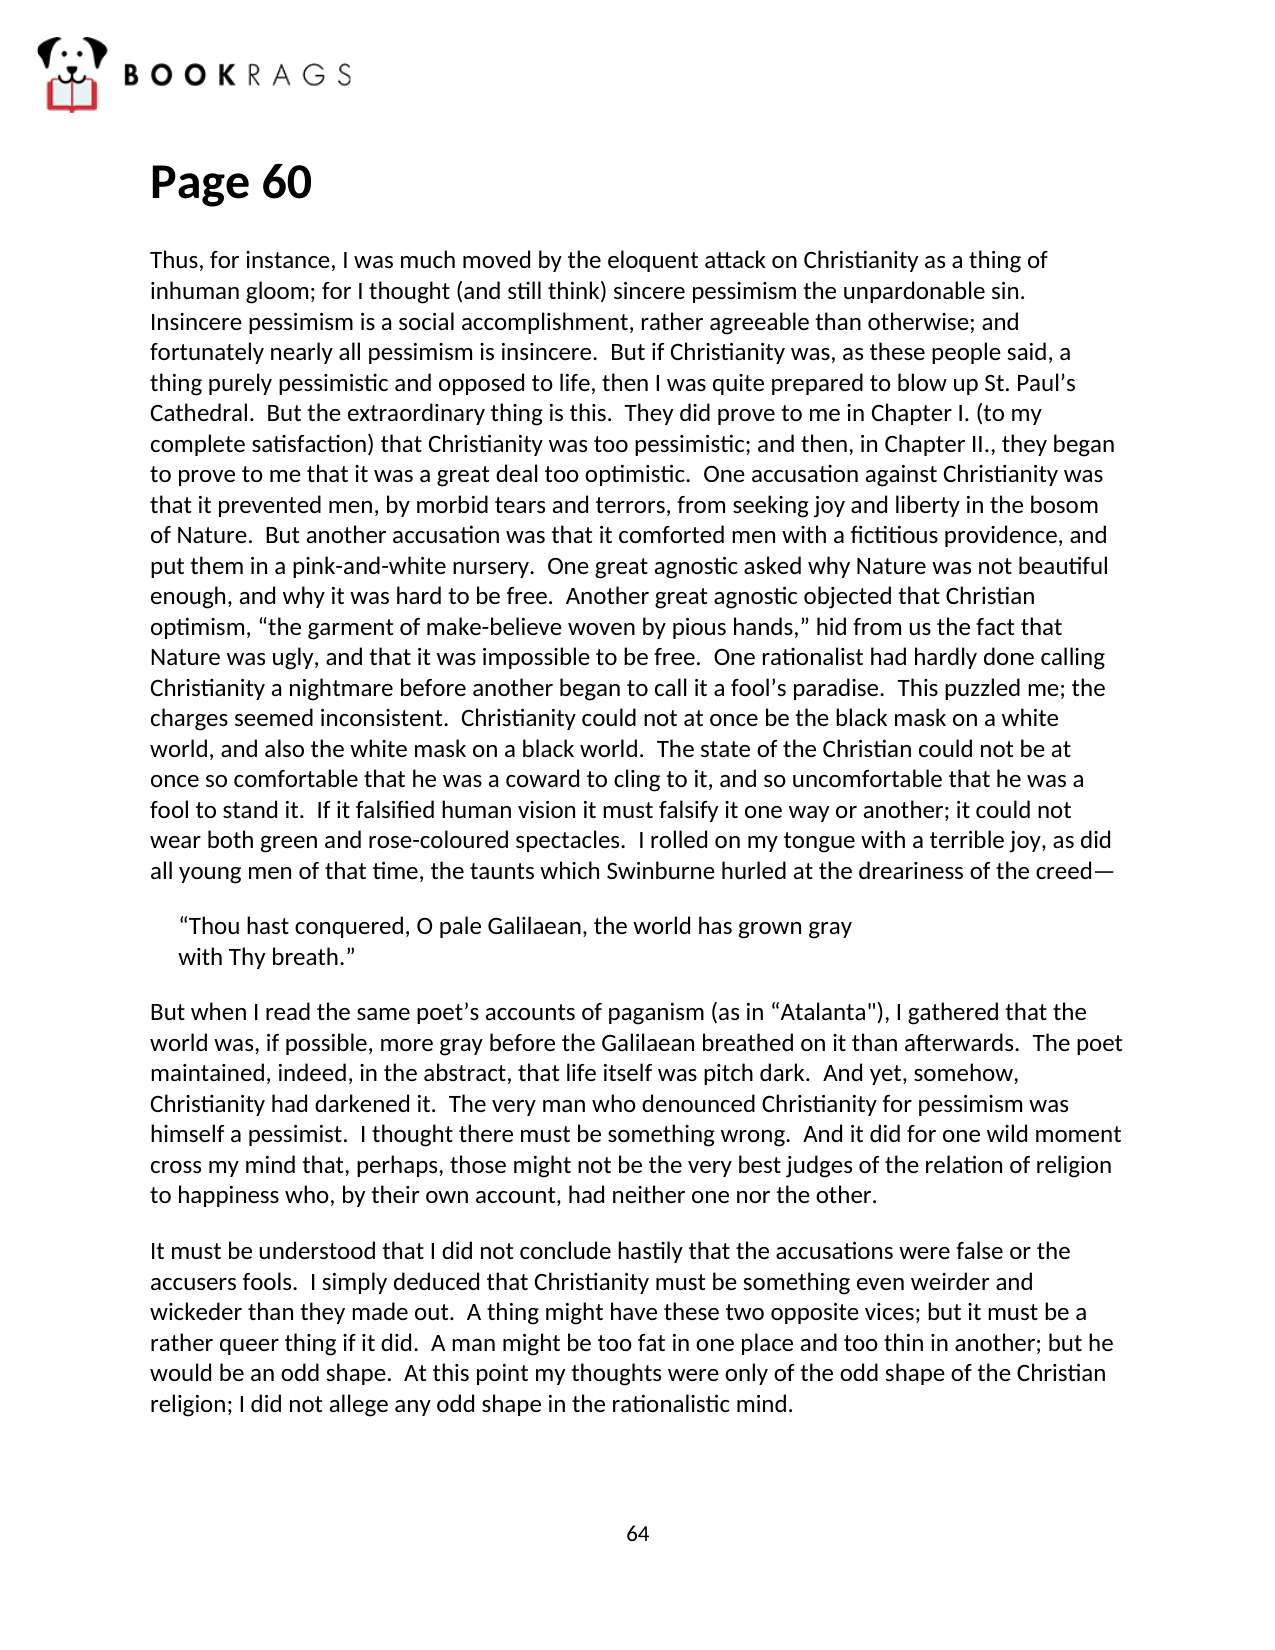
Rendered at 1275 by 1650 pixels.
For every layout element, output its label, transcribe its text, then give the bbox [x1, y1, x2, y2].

text Thus, for instance, I was much moved by the eloquent attack on Christianity as a thing of inhuman gloom; for I thought (and still think) sincere pessimism the unpardonable sin. Insincere pessimism is a social accomplishment, rather agreeable than otherwise; and fortunately nearly all pessimism is insincere. But if Christianity was, as these people said, a thing purely pessimistic and opposed to life, then I was quite prepared to blow up St. Paul’s Cathedral. But the extraordinary thing is this. They did prove to me in Chapter I. (to my complete satisfaction) that Christianity was too pessimistic; and then, in Chapter II., they began to prove to me that it was a great deal too optimistic. One accusation against Christianity was that it prevented men, by morbid tears and terrors, from seeking joy and liberty in the bosom of Nature. But another accusation was that it comforted men with a fictitious providence, and put them in a pink-and-white nursery. One great agnostic asked why Nature was not beautiful enough, and why it was hard to be free. Another great agnostic objected that Christian optimism, “the garment of make-believe woven by pious hands,” hid from us the fact that Nature was ugly, and that it was impossible to be free. One rationalist had hardly done calling Christianity a nightmare before another began to call it a fool’s paradise. This puzzled me; the charges seemed inconsistent. Christianity could not at once be the black mask on a white world, and also the white mask on a black world. The state of the Christian could not be at once so comfortable that he was a coward to cling to it, and so uncomfortable that he was a fool to stand it. If it falsified human vision it must falsify it one way or another; it could not wear both green and rose-coloured spectacles. I rolled on my tongue with a terrible joy, as did all young men of that time, the taunts which Swinburne hurled at the dreariness of the creed—­ [150, 244, 1125, 886]
picture [37, 37, 351, 113]
text Page 60 [150, 150, 1125, 211]
text But when I read the same poet’s accounts of paganism (as in “Atalanta"), I gathered that the world was, if possible, more gray before the Galilaean breathed on it than afterwards. The poet maintained, indeed, in the abstract, that life itself was pitch dark. And yet, somehow, Christianity had darkened it. The very man who denounced Christianity for pessimism was himself a pessimist. I thought there must be something wrong. And it did for one wild moment cross my mind that, perhaps, those might not be the very best judges of the relation of religion to happiness who, by their own account, had neither one nor the other. [150, 997, 1125, 1210]
text “Thou hast conquered, O pale Galilaean, the world has grown gray with Thy breath.” [150, 911, 1125, 972]
text It must be understood that I did not conclude hastily that the accusations were false or the accusers fools. I simply deduced that Christianity must be something even weirder and wickeder than they made out. A thing might have these two opposite vices; but it must be a rather queer thing if it did. A man might be too fat in one place and too thin in another; but he would be an odd shape. At this point my thoughts were only of the odd shape of the Christian religion; I did not allege any odd shape in the rationalistic mind. [150, 1235, 1125, 1418]
